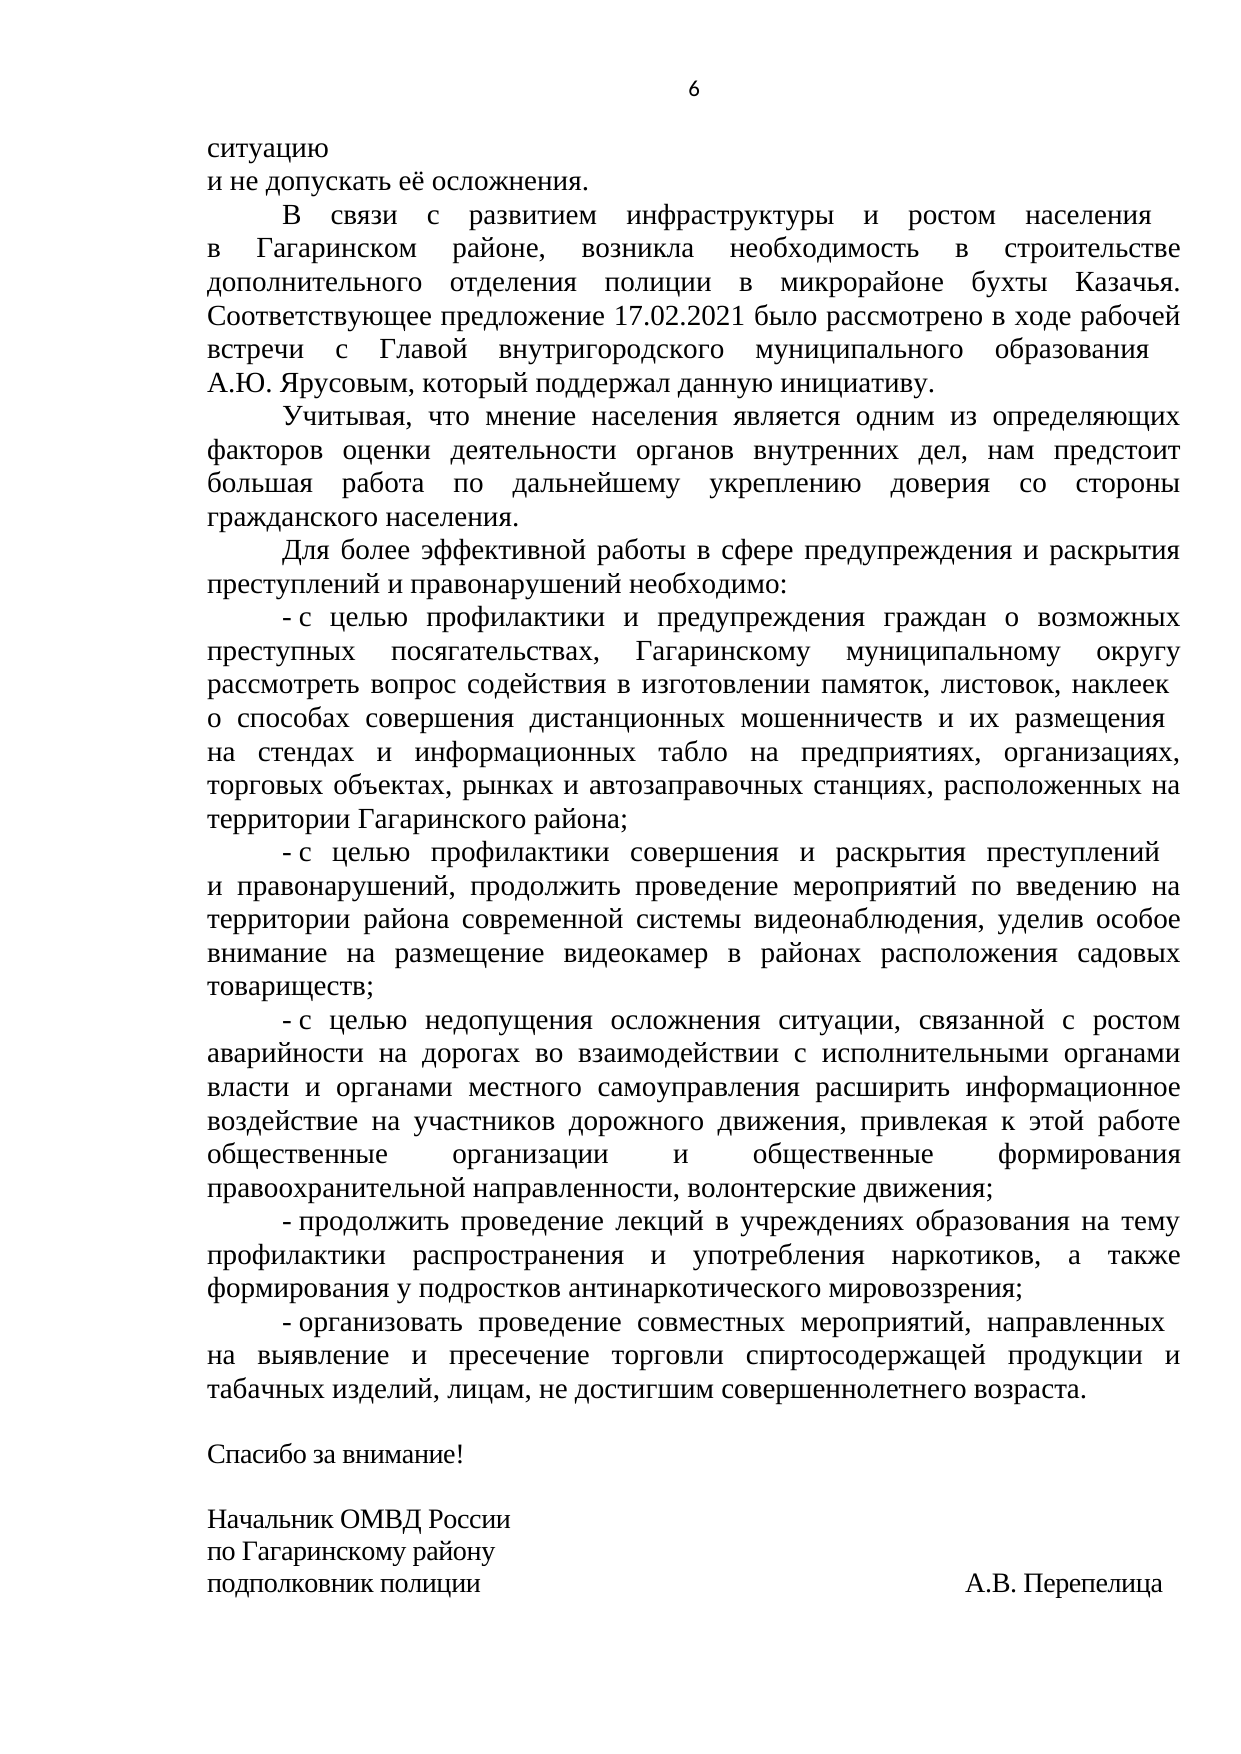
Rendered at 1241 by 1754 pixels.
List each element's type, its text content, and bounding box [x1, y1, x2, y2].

text Для более эффективной работы в сфере предупреждения и раскрытия преступлений и правонарушений необходимо: [207, 532, 1181, 599]
text - продолжить проведение лекций в учреждениях образования на тему профилактики распространения и употребления наркотиков, а также формирования у подростков антинаркотического мировоззрения; [207, 1203, 1181, 1304]
text Спасибо за внимание! [207, 1437, 1181, 1469]
text Учитывая, что мнение населения является одним из определяющих факторов оценки деятельности органов внутренних дел, нам предстоит большая работа по дальнейшему укреплению доверия со стороны гражданского населения. [207, 398, 1181, 532]
text - с целью профилактики и предупреждения граждан о возможных преступных посягательствах, Гагаринскому муниципальному округу рассмотреть вопрос содействия в изготовлении памяток, листовок, наклеек о способах совершения дистанционных мошенничеств и их размещения на стендах и информационных табло на предприятиях, организациях, торговых объектах, рынках и автозаправочных станциях, расположенных на территории Гагаринского района; [207, 599, 1181, 834]
text подполковник полиции А.В. Перепелица [207, 1566, 1181, 1599]
text Начальник ОМВД России [207, 1502, 1181, 1534]
text по Гагаринскому району [207, 1534, 1181, 1566]
text В связи с развитием инфраструктуры и ростом населения в Гагаринском районе, возникла необходимость в строительстве дополнительного отделения полиции в микрорайоне бухты Казачья. Соответствующее предложение 17.02.2021 было рассмотрено в ходе рабочей встречи с Главой внутригородского муниципального образования А.Ю. Ярусовым, который поддержал данную инициативу. [207, 197, 1181, 398]
text - организовать проведение совместных мероприятий, направленных на выявление и пресечение торговли спиртосодержащей продукции и табачных изделий, лицам, не достигшим совершеннолетнего возраста. [207, 1304, 1181, 1404]
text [207, 130, 1181, 197]
text - с целью недопущения осложнения ситуации, связанной с ростом аварийности на дорогах во взаимодействии с исполнительными органами власти и органами местного самоуправления расширить информационное воздействие на участников дорожного движения, привлекая к этой работе общественные организации и общественные формирования правоохранительной направленности, волонтерские движения; [207, 1002, 1181, 1203]
text - с целью профилактики совершения и раскрытия преступлений и правонарушений, продолжить проведение мероприятий по введению на территории района современной системы видеонаблюдения, уделив особое внимание на размещение видеокамер в районах расположения садовых товариществ; [207, 834, 1181, 1002]
